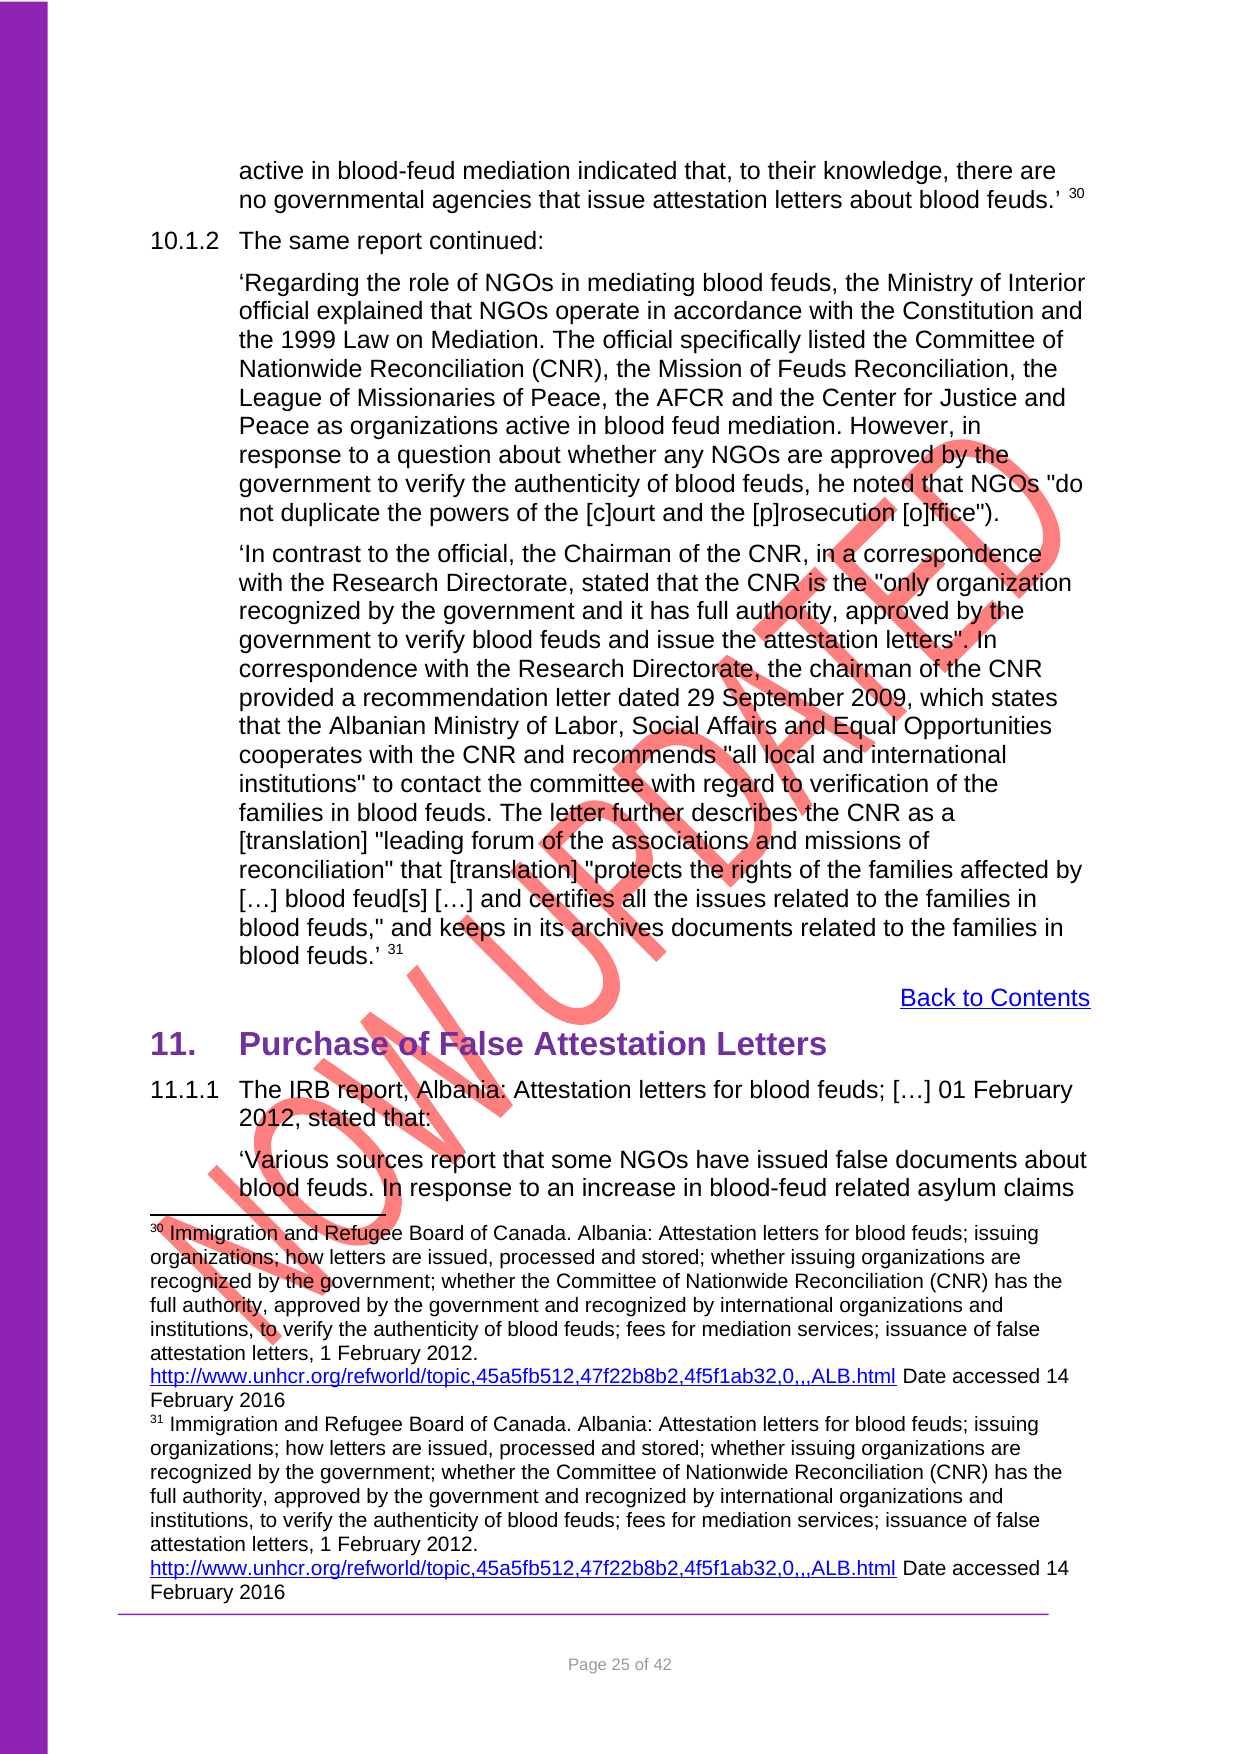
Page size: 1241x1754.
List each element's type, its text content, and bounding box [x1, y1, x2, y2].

text Back to Contents [150, 982, 1090, 1011]
subtitle Purchase of False Attestation Letters [150, 1024, 1090, 1062]
text ‘Regarding the role of NGOs in mediating blood feuds, the Ministry of Interior official explained that NGOs operate in accordance with the Constitution and the 1999 Law on Mediation. The official specifically listed the Committee of Nationwide Reconciliation (CNR), the Mission of Feuds Reconciliation, the League of Missionaries of Peace, the AFCR and the Center for Justice and Peace as organizations active in blood feud mediation. However, in response to a question about whether any NGOs are approved by the government to verify the authenticity of blood feuds, he noted that NGOs "do not duplicate the powers of the [c]ourt and the [p]rosecution [o]ffice"). [239, 267, 1090, 526]
text ‘In contrast to the official, the Chairman of the CNR, in a correspondence with the Research Directorate, stated that the CNR is the "only organization recognized by the government and it has full authority, approved by the government to verify blood feuds and issue the attestation letters". In correspondence with the Research Directorate, the chairman of the CNR provided a recommendation letter dated 29 September 2009, which states that the Albanian Ministry of Labor, Social Affairs and Equal Opportunities cooperates with the CNR and recommends "all local and international institutions" to contact the committee with regard to verification of the families in blood feuds. The letter further describes the CNR as a [translation] "leading forum of the associations and missions of reconciliation" that [translation] "protects the rights of the families affected by […] blood feud[s] […] and certifies all the issues related to the families in blood feuds," and keeps in its archives documents related to the families in blood feuds.’ [239, 539, 1090, 970]
text ‘Various sources report that some NGOs have issued false documents about blood feuds. In response to an increase in blood-feud related asylum claims in Belgium in September and October of 2011, the head of Belgium's Asylum and Migration Department reportedly claimed that behind the individual asylum seekers "is an entire organisation, networks that provide documents and fake papers in exchange for huge amounts of money". According to the Balkan Investigative Reporting Network's publication Balkan Insight, the Belgian official met with Albanian authorities to warn them about possible criminal networks. [239, 1145, 1090, 1202]
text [239, 156, 1090, 214]
list The same report continued: [150, 226, 1090, 255]
list The IRB report, Albania: Attestation letters for blood feuds; […] 01 February 2012, stated that: [150, 1075, 1090, 1132]
